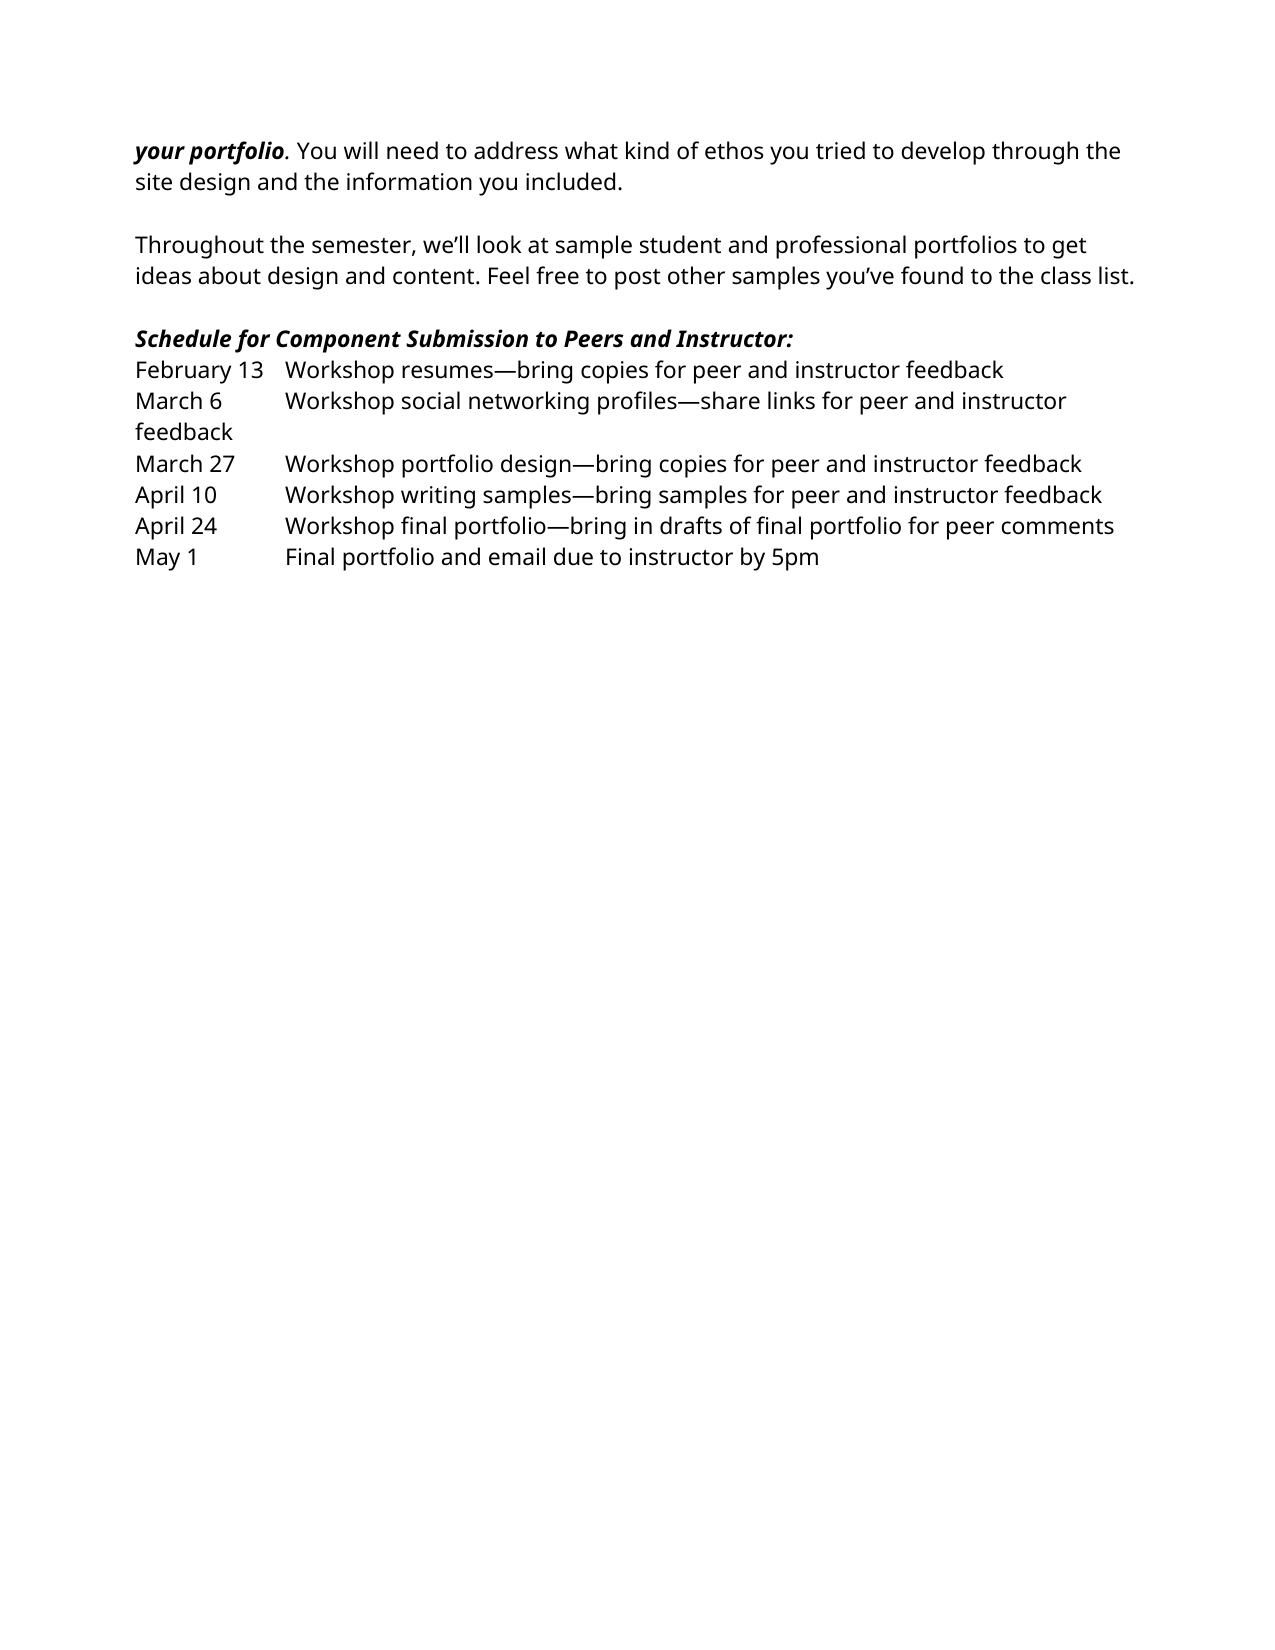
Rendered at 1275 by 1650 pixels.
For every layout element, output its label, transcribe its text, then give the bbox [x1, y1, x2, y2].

text Schedule for Component Submission to Peers and Instructor: [135, 322, 1140, 354]
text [135, 135, 1140, 197]
text Throughout the semester, we’ll look at sample student and professional portfolios to get ideas about design and content. Feel free to post other samples you’ve found to the class list. [135, 229, 1140, 291]
text April 10 Workshop writing samples—bring samples for peer and instructor feedback [135, 479, 1140, 510]
text May 1 Final portfolio and email due to instructor by 5pm [135, 541, 1140, 572]
text March 6 Workshop social networking profiles—share links for peer and instructor feedback [135, 385, 1140, 447]
text April 24 Workshop final portfolio—bring in drafts of final portfolio for peer comments [135, 510, 1140, 541]
text March 27 Workshop portfolio design—bring copies for peer and instructor feedback [135, 447, 1140, 479]
text February 13 Workshop resumes—bring copies for peer and instructor feedback [135, 354, 1140, 385]
